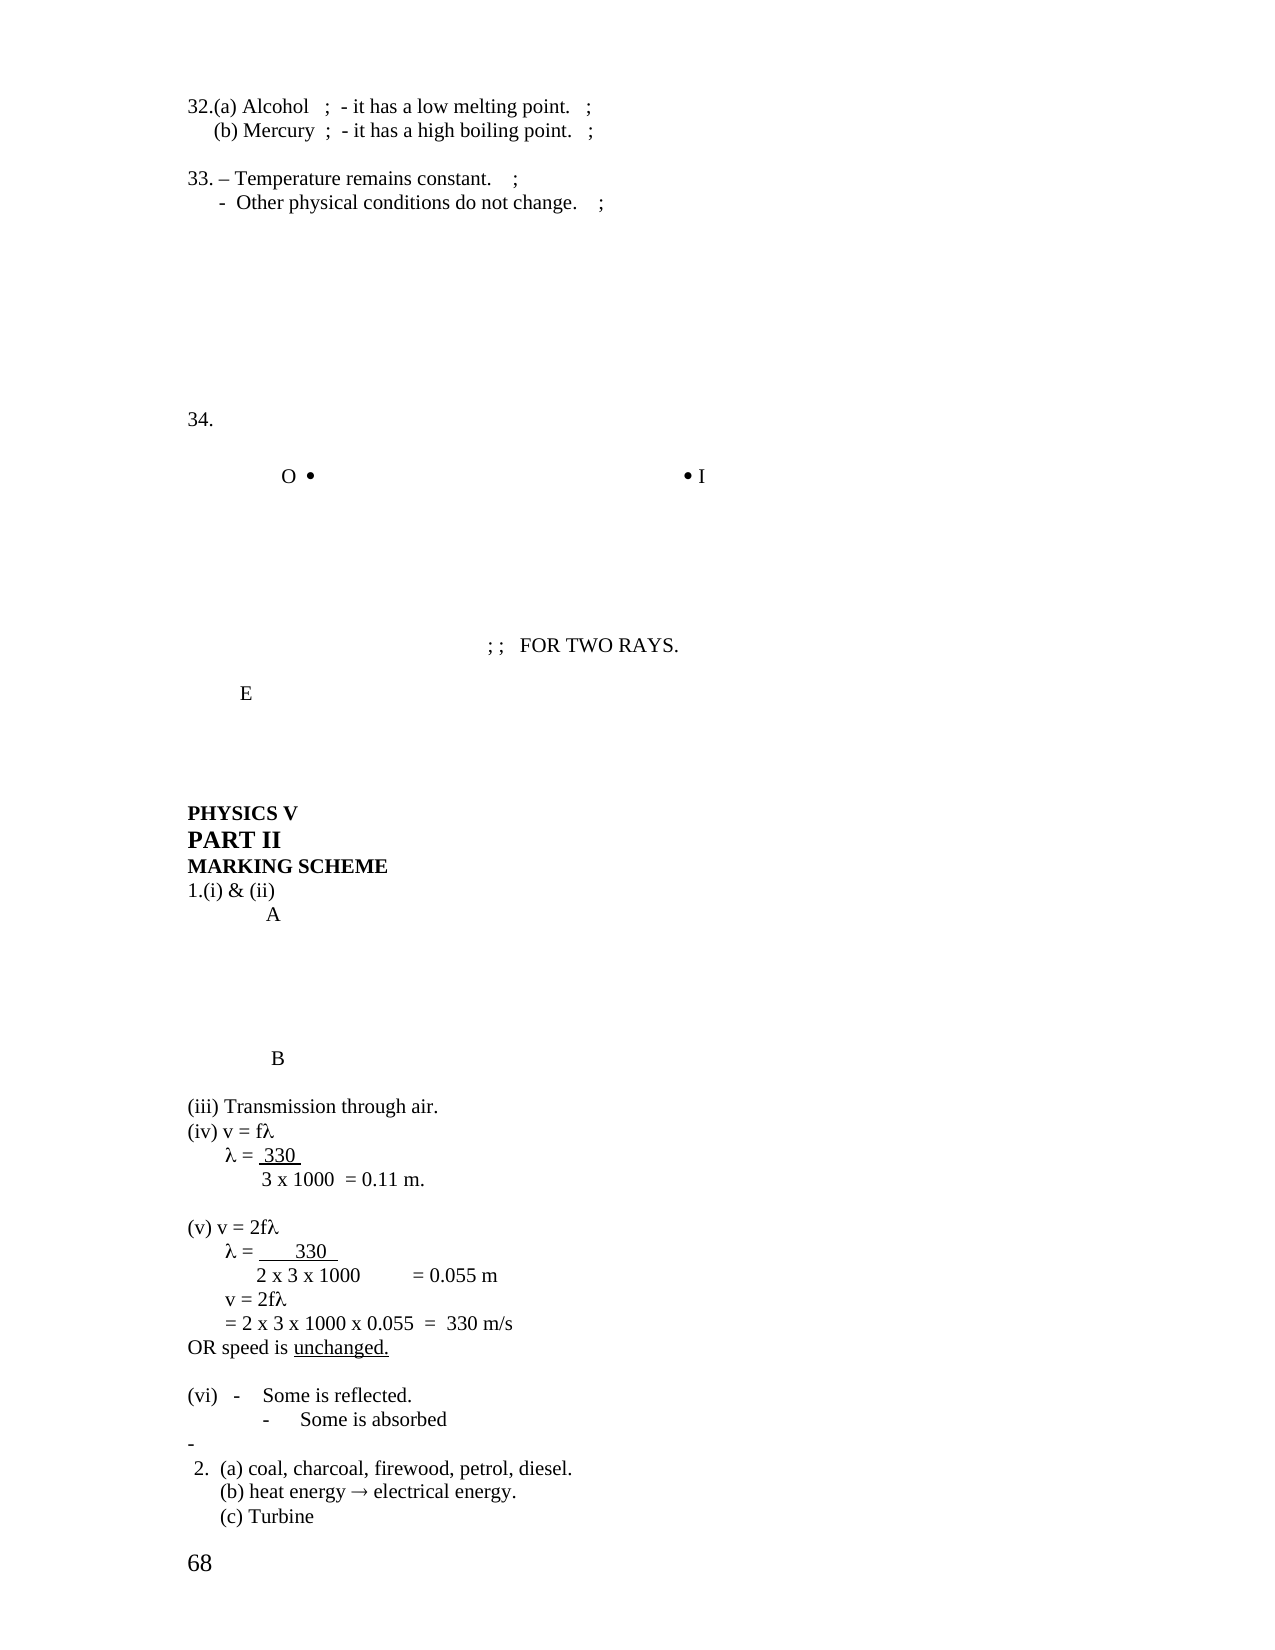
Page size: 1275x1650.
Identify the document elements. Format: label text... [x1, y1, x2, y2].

list Some is absorbed [262, 1407, 1172, 1431]
text l = 330 [187, 1143, 1172, 1167]
text A [187, 902, 1172, 926]
text B [187, 1046, 1172, 1070]
text O · · I [187, 464, 1172, 488]
text = 2 x 3 x 1000 x 0.055 = 330 m/s [187, 1311, 1172, 1335]
text (v) v = 2fl [187, 1215, 1172, 1239]
subtitle PHYSICS V [187, 801, 1172, 825]
text l = 330 [187, 1239, 1172, 1263]
text - Other physical conditions do not change. ; [187, 190, 1172, 214]
text 32.(a) Alcohol ; - it has a low melting point. ; [187, 94, 1172, 118]
text (c) Turbine [194, 1503, 1172, 1528]
text 2 x 3 x 1000 = 0.055 m [187, 1263, 1172, 1287]
text (b) Mercury ; - it has a high boiling point. ; [187, 118, 1172, 142]
text PART II [187, 825, 1172, 854]
subtitle MARKING SCHEME [187, 854, 1172, 878]
text E [187, 681, 1172, 705]
text 33. – Temperature remains constant. ; [187, 166, 1172, 190]
text (b) heat energy ® electrical energy. [194, 1479, 1172, 1503]
text (iv) v = fl [187, 1118, 1172, 1143]
text 34. [187, 407, 1172, 431]
text v = 2fl [187, 1287, 1172, 1311]
text (vi) - Some is reflected. [187, 1383, 1172, 1407]
text OR speed is unchanged. [187, 1335, 1172, 1359]
text 3 x 1000 = 0.11 m. [187, 1167, 1172, 1191]
text (iii) Transmission through air. [187, 1094, 1172, 1118]
text ; ; FOR TWO RAYS. [187, 633, 1172, 657]
text 2. (a) coal, charcoal, firewood, petrol, diesel. [194, 1455, 1172, 1479]
text 1.(i) & (ii) [187, 878, 1172, 902]
